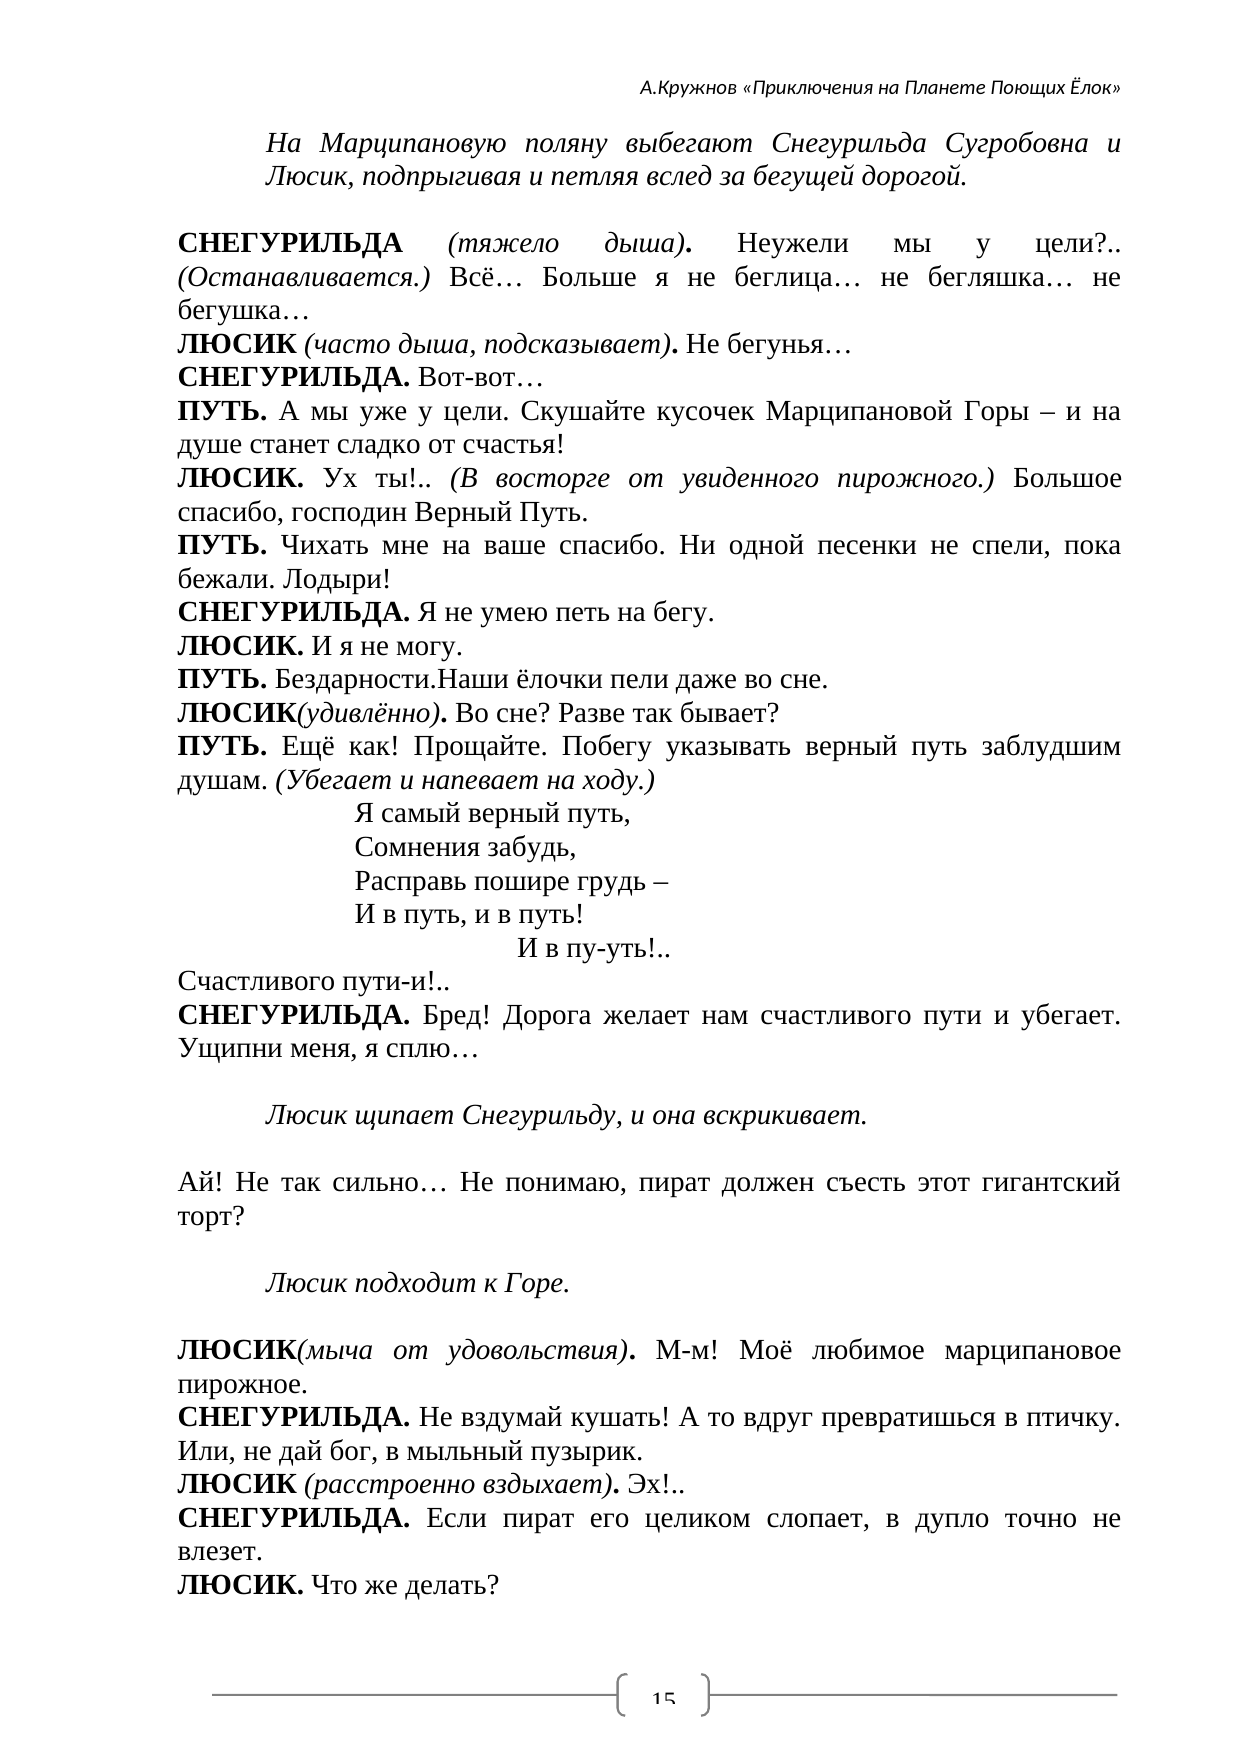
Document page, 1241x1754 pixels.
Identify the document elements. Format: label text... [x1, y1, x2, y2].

text Расправь пошире грудь – [354, 863, 1122, 896]
text И в путь, и в путь! [354, 896, 1122, 930]
text ЛЮСИК(удивлённо). Во сне? Разве так бывает? [177, 695, 1122, 728]
text Люсик подходит к Горе. [266, 1265, 1122, 1299]
text СНЕГУРИЛЬДА. Бред! Дорога желает нам счастливого пути и убегает. Ущипни меня, я сплю… [177, 997, 1122, 1064]
text ЛЮСИК. И я не могу. [177, 628, 1122, 661]
text СНЕГУРИЛЬДА. Вот-вот… [177, 359, 1122, 393]
text И в пу-уть!.. [517, 930, 1122, 963]
text ЛЮСИК. Ух ты!.. (В восторге от увиденного пирожного.) Большое спасибо, господин Верный Путь. [177, 460, 1122, 527]
text Сомнения забудь, [354, 829, 1122, 863]
text СНЕГУРИЛЬДА. Я не умею петь на бегу. [177, 594, 1122, 628]
text Счастливого пути-и!.. [177, 963, 1122, 997]
text ЛЮСИК (часто дыша, подсказывает). Не бегунья… [177, 326, 1122, 359]
text ПУТЬ. А мы уже у цели. Скушайте кусочек Марципановой Горы – и на душе станет сладко от счастья! [177, 393, 1122, 460]
text На Марципановую поляну выбегают Снегурильда Сугробовна и Люсик, подпрыгивая и петляя вслед за бегущей дорогой. [266, 125, 1122, 192]
text ПУТЬ. Ещё как! Прощайте. Побегу указывать верный путь заблудшим душам. (Убегает и напевает на ходу.) [177, 728, 1122, 796]
text Ай! Не так сильно… Не понимаю, пират должен съесть этот гигантский торт? [177, 1164, 1122, 1232]
text СНЕГУРИЛЬДА. Не вздумай кушать! А то вдруг превратишься в птичку. Или, не дай бог, в мыльный пузырик. [177, 1399, 1122, 1466]
text Я самый верный путь, [354, 796, 1122, 829]
text ЛЮСИК. Что же делать? [177, 1567, 1122, 1601]
text СНЕГУРИЛЬДА (тяжело дыша). Неужели мы у цели?.. (Останавливается.) Всё… Больше я не беглица… не бегляшка… не бегушка… [177, 225, 1122, 326]
text ЛЮСИК (расстроенно вздыхает). Эх!.. [177, 1466, 1122, 1500]
text Люсик щипает Снегурильду, и она вскрикивает. [266, 1097, 1122, 1131]
text СНЕГУРИЛЬДА. Если пират его целиком слопает, в дупло точно не влезет. [177, 1500, 1122, 1567]
text ПУТЬ. Бездарности.Наши ёлочки пели даже во сне. [177, 661, 1122, 695]
text ПУТЬ. Чихать мне на ваше спасибо. Ни одной песенки не спели, пока бежали. Лодыри! [177, 527, 1122, 594]
text ЛЮСИК(мыча от удовольствия). М-м! Моё любимое марципановое пирожное. [177, 1332, 1122, 1399]
